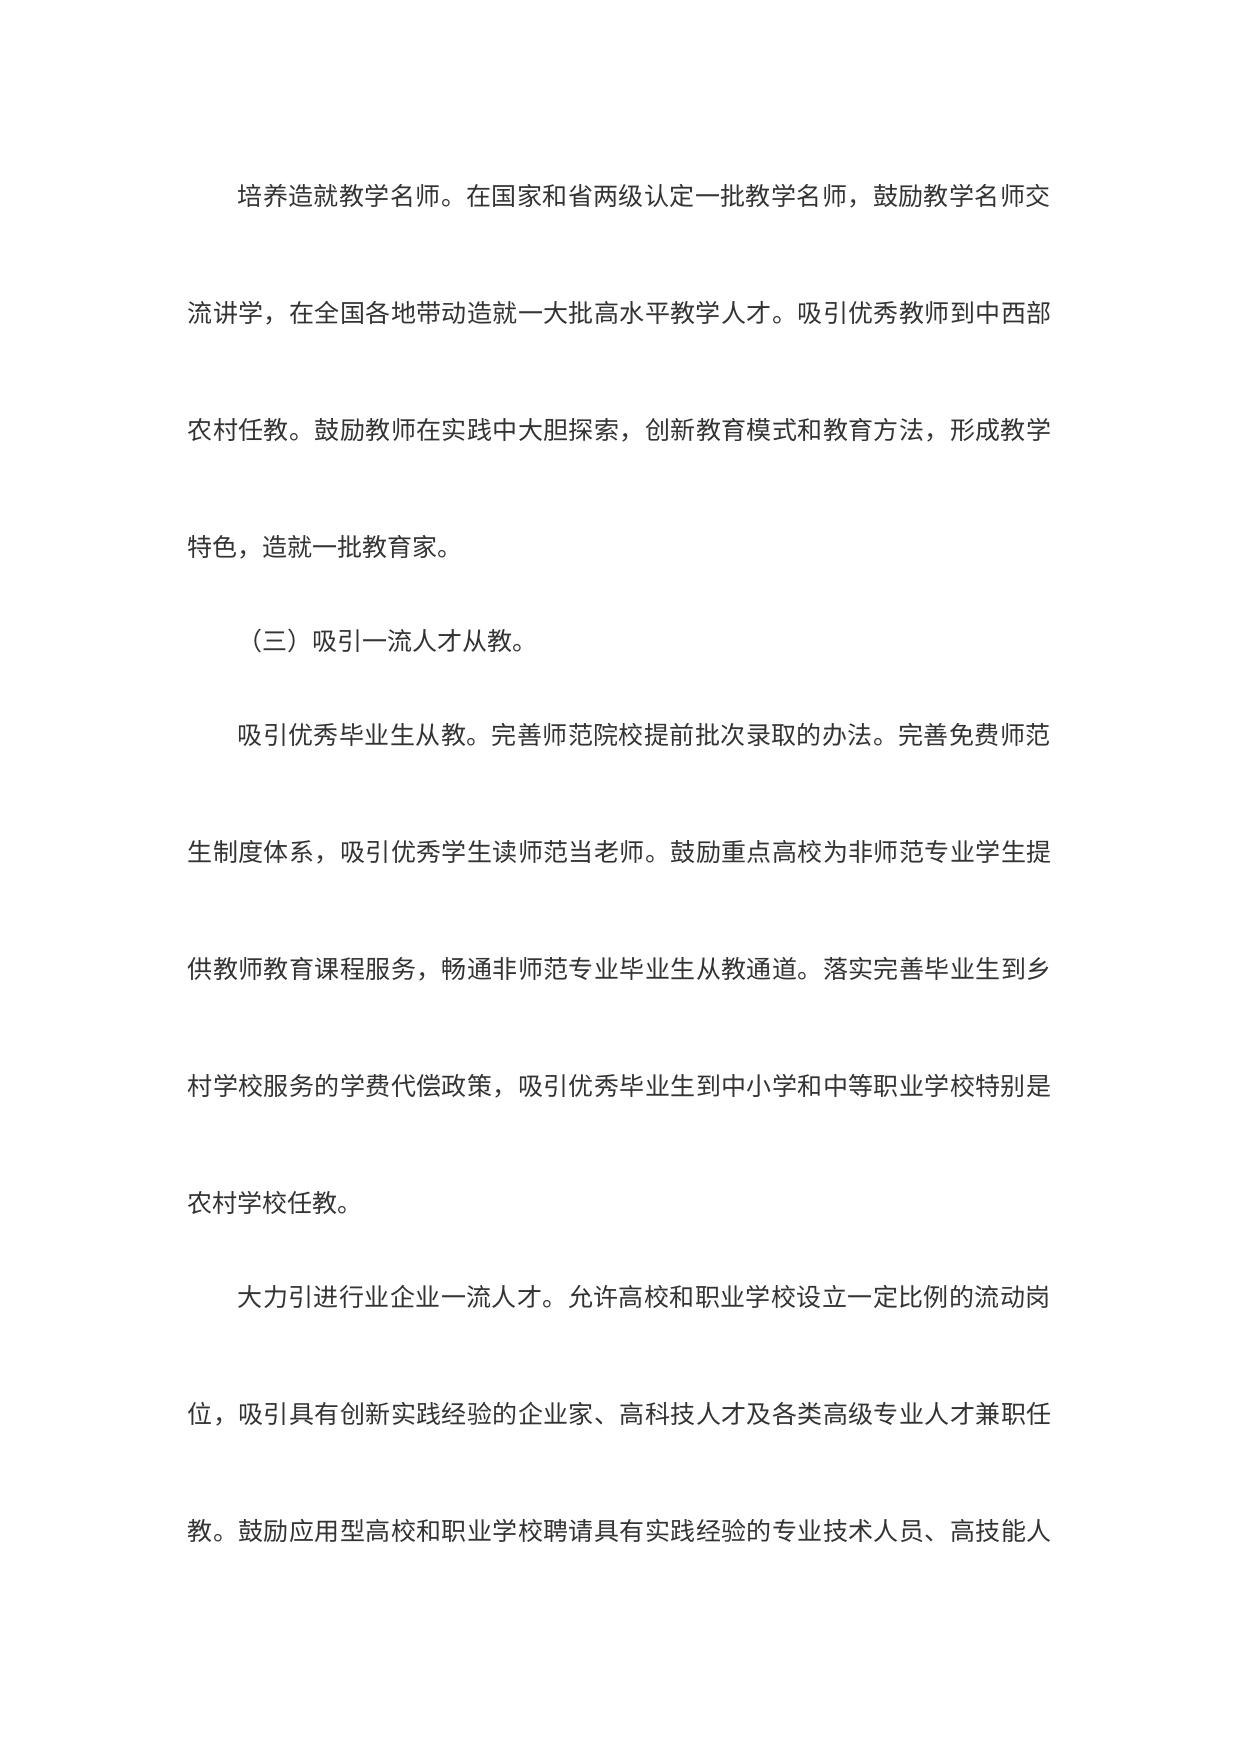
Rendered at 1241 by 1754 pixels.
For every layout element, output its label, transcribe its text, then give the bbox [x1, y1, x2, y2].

text 吸引优秀毕业生从教。完善师范院校提前批次录取的办法。完善免费师范生制度体系，吸引优秀学生读师范当老师。鼓励重点高校为非师范专业学生提供教师教育课程服务，畅通非师范专业毕业生从教通道。落实完善毕业生到乡村学校服务的学费代偿政策，吸引优秀毕业生到中小学和中等职业学校特别是农村学校任教。 [187, 701, 1053, 1234]
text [187, 1263, 1053, 1562]
text 培养造就教学名师。在国家和省两级认定一批教学名师，鼓励教学名师交流讲学，在全国各地带动造就一大批高水平教学人才。吸引优秀教师到中西部农村任教。鼓励教师在实践中大胆探索，创新教育模式和教育方法，形成教学特色，造就一批教育家。 [187, 162, 1053, 578]
text （三）吸引一流人才从教。 [187, 607, 1053, 672]
